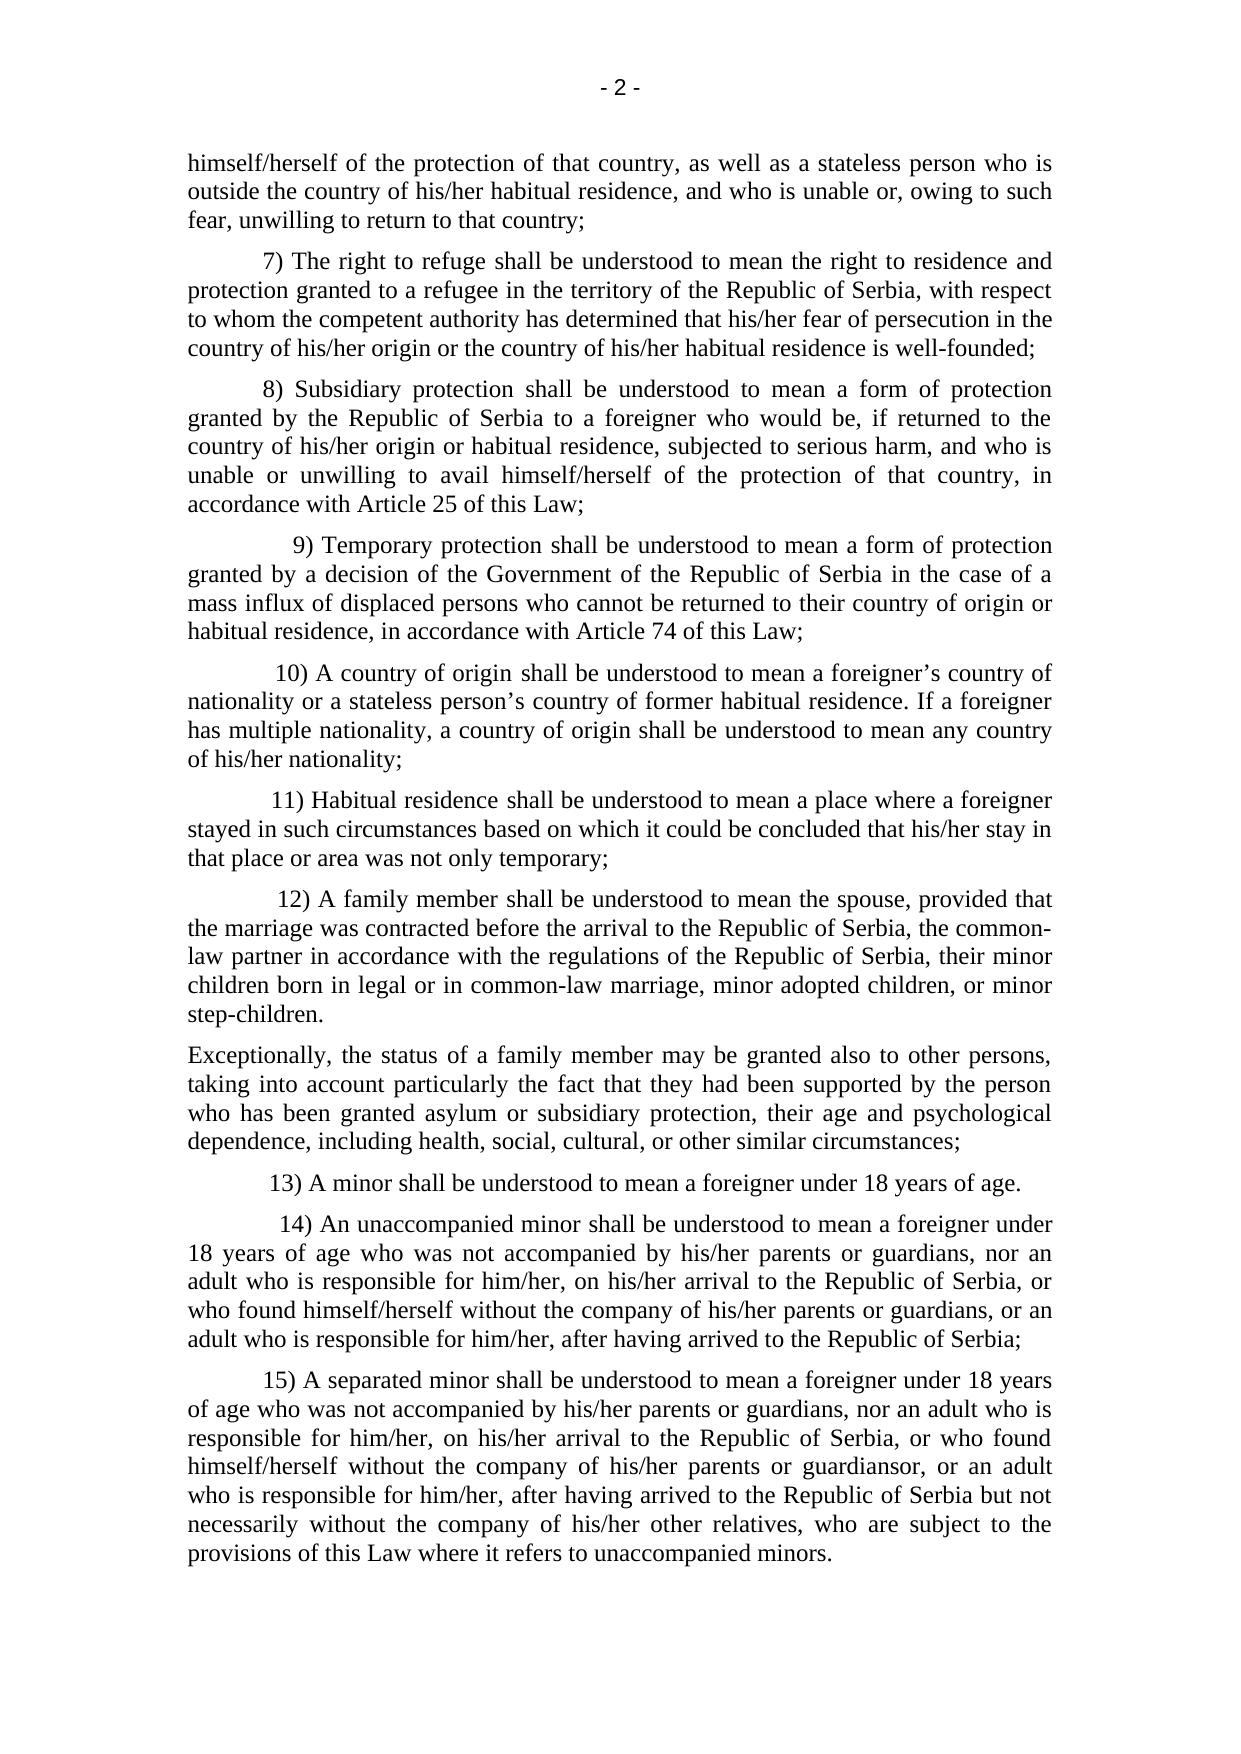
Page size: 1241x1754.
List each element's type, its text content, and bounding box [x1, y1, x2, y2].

text 14) An unaccompanied minor shall be understood to mean a foreigner under 18 years of age who was not accompanied by his/her parents or guardians, nor an adult who is responsible for him/her, on his/her arrival to the Republic of Serbia, or who found himself/herself without the company of his/her parents or guardians, or an adult who is responsible for him/her, after having arrived to the Republic of Serbia; [187, 1209, 1053, 1353]
text 11) Habitual residence shall be understood to mean a place where a foreigner stayed in such circumstances based on which it could be concluded that his/her stay in that place or area was not only temporary; [187, 785, 1053, 871]
text 8) Subsidiary protection shall be understood to mean a form of protection granted by the Republic of Serbia to a foreigner who would be, if returned to the country of his/her origin or habitual residence, subjected to serious harm, and who is unable or unwilling to avail himself/herself of the protection of that country, in accordance with Article 25 of this Law; [187, 374, 1053, 518]
text 15) A separated minor shall be understood to mean a foreigner under 18 years of age who was not accompanied by his/her parents or guardians, nor an adult who is responsible for him/her, on his/her arrival to the Republic of Serbia, or who found himself/herself without the company of his/her parents or guardiansor, or an adult who is responsible for him/her, after having arrived to the Republic of Serbia but not necessarily without the company of his/her other relatives, who are subject to the provisions of this Law where it refers to unaccompanied minors. [187, 1365, 1053, 1566]
text 13) A minor shall be understood to mean a foreigner under 18 years of age. [187, 1168, 1053, 1196]
text 12) A family member shall be understood to mean the spouse, provided that the marriage was contracted before the arrival to the Republic of Serbia, the common-law partner in accordance with the regulations of the Republic of Serbia, their minor children born in legal or in common-law marriage, minor adopted children, or minor step-children. [187, 884, 1053, 1028]
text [187, 148, 1053, 234]
text 7) The right to refuge shall be understood to mean the right to residence and protection granted to a refugee in the territory of the Republic of Serbia, with respect to whom the competent authority has determined that his/her fear of persecution in the country of his/her origin or the country of his/her habitual residence is well-founded; [187, 246, 1053, 361]
text 10) A country of origin shall be understood to mean a foreigner’s country of nationality or a stateless person’s country of former habitual residence. If a foreigner has multiple nationality, a country of origin shall be understood to mean any country of his/her nationality; [187, 658, 1053, 773]
text Exceptionally, the status of a family member may be granted also to other persons, taking into account particularly the fact that they had been supported by the person who has been granted asylum or subsidiary protection, their age and psychological dependence, including health, social, cultural, or other similar circumstances; [187, 1040, 1053, 1155]
text 9) Temporary protection shall be understood to mean a form of protection granted by a decision of the Government of the Republic of Serbia in the case of a mass influx of displaced persons who cannot be returned to their country of origin or habitual residence, in accordance with Article 74 of this Law; [187, 530, 1053, 645]
